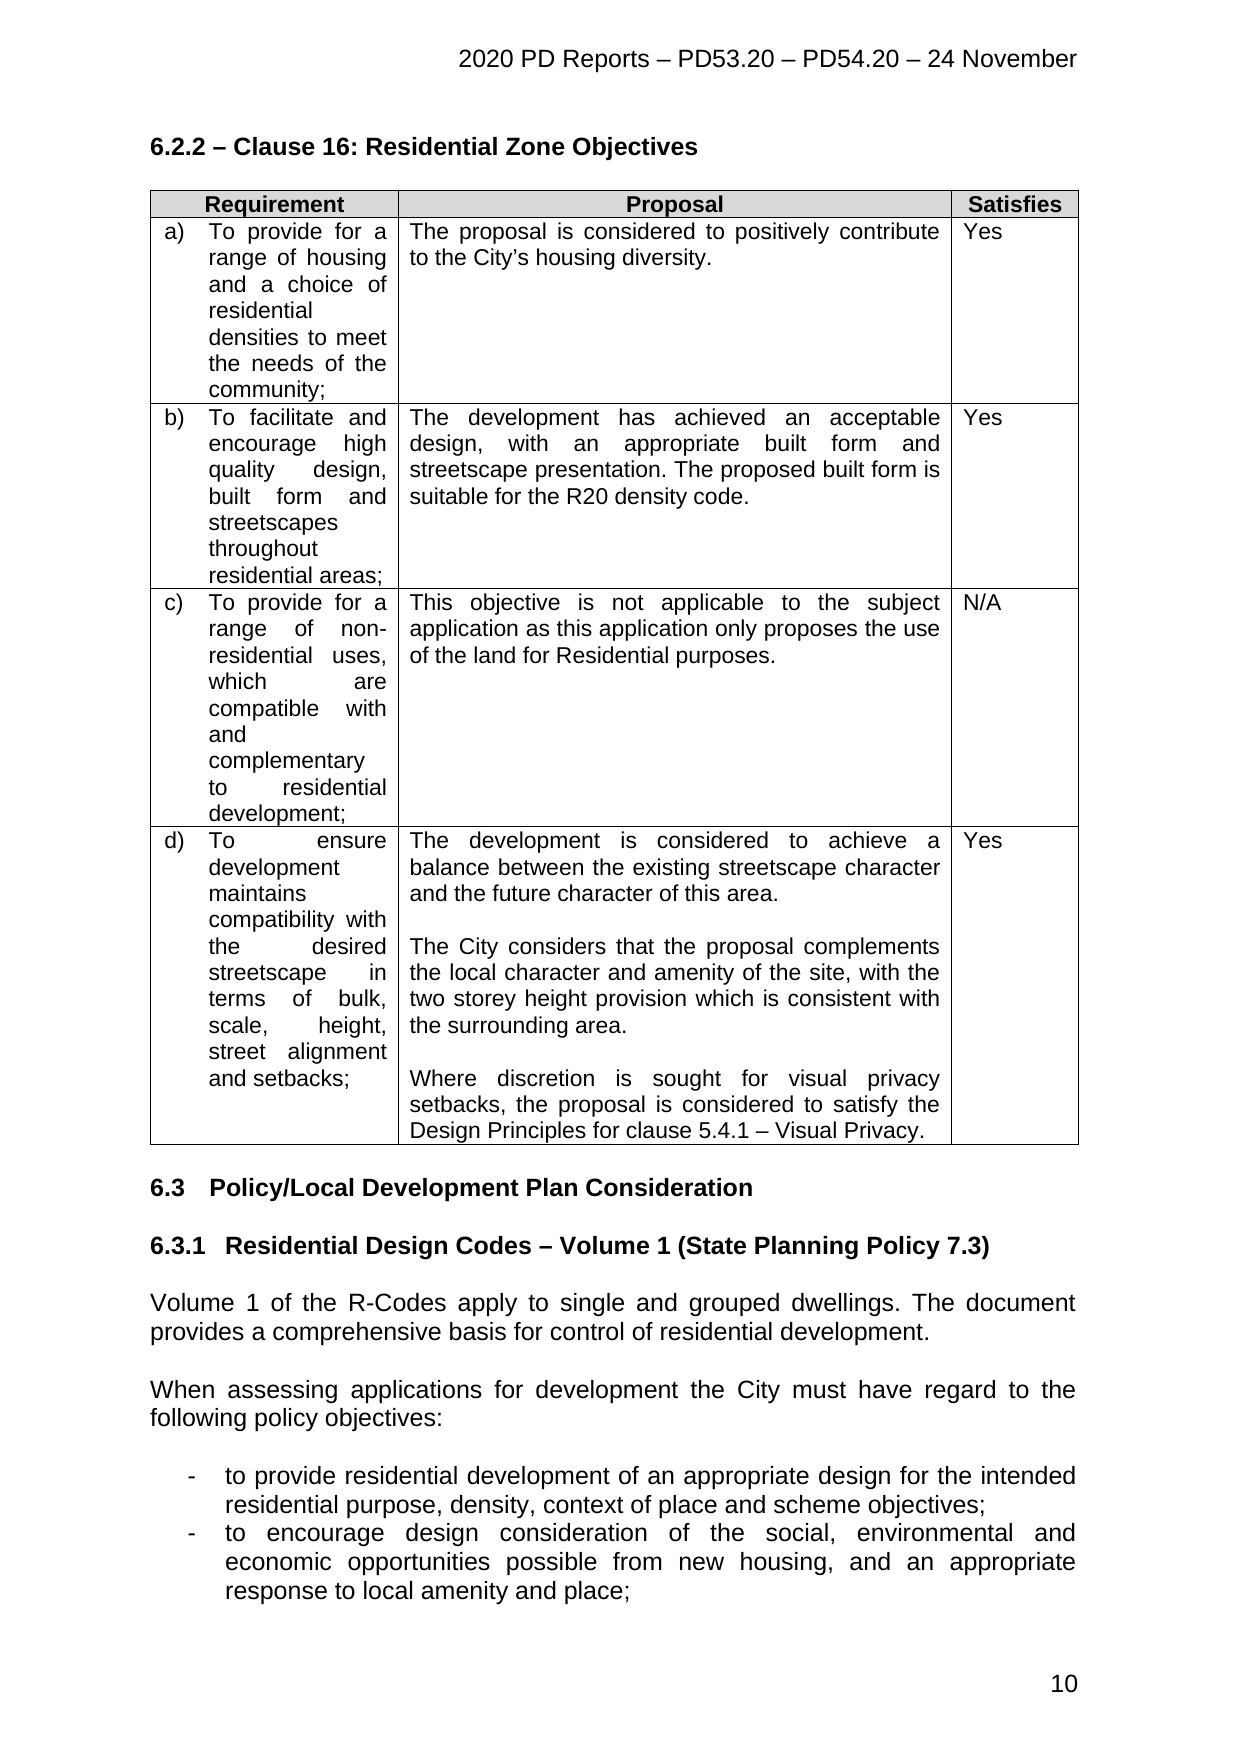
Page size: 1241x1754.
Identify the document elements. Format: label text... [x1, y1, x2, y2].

table_cell Yes [952, 827, 1078, 1143]
list to provide residential development of an appropriate design for the intended residential purpose, density, context of place and scheme objectives; [187, 1461, 1078, 1518]
table_cell Yes [952, 404, 1078, 588]
text 6.2.2 – Clause 16: Residential Zone Objectives [150, 132, 1078, 161]
table_header Requirement [151, 191, 398, 217]
table_cell The development is considered to achieve a balance between the existing streetscape character and the future character of this area. The City considers that the proposal complements the local character and amenity of the site, with the two storey height provision which is consistent with the surrounding area. Where discretion is sought for visual privacy setbacks, the proposal is considered to satisfy the Design Principles for clause 5.4.1 – Visual Privacy. [399, 827, 951, 1143]
table_header Proposal [399, 191, 951, 217]
text 6.3 Policy/Local Development Plan Consideration [150, 1173, 1078, 1202]
table_cell This objective is not applicable to the subject application as this application only proposes the use of the land for Residential purposes. [399, 589, 951, 826]
text When assessing applications for development the City must have regard to the following policy objectives: [150, 1374, 1078, 1432]
table_cell N/A [952, 589, 1078, 826]
table_cell The development has achieved an acceptable design, with an appropriate built form and streetscape presentation. The proposed built form is suitable for the R20 density code. [399, 404, 951, 588]
table_cell Yes [952, 218, 1078, 402]
table_cell To ensure development maintains compatibility with the desired streetscape in terms of bulk, scale, height, street alignment and setbacks; [151, 827, 398, 1143]
table_header Satisfies [952, 191, 1078, 217]
table_cell To provide for a range of non-residential uses, which are compatible with and complementary to residential development; [151, 589, 398, 826]
text Volume 1 of the R-Codes apply to single and grouped dwellings. The document provides a comprehensive basis for control of residential development. [150, 1288, 1078, 1346]
table_cell The proposal is considered to positively contribute to the City’s housing diversity. [399, 218, 951, 402]
table_cell To facilitate and encourage high quality design, built form and streetscapes throughout residential areas; [151, 404, 398, 588]
text 6.3.1 Residential Design Codes – Volume 1 (State Planning Policy 7.3) [150, 1231, 1078, 1259]
table_cell To provide for a range of housing and a choice of residential densities to meet the needs of the community; [151, 218, 398, 402]
list to encourage design consideration of the social, environmental and economic opportunities possible from new housing, and an appropriate response to local amenity and place; [187, 1518, 1078, 1604]
